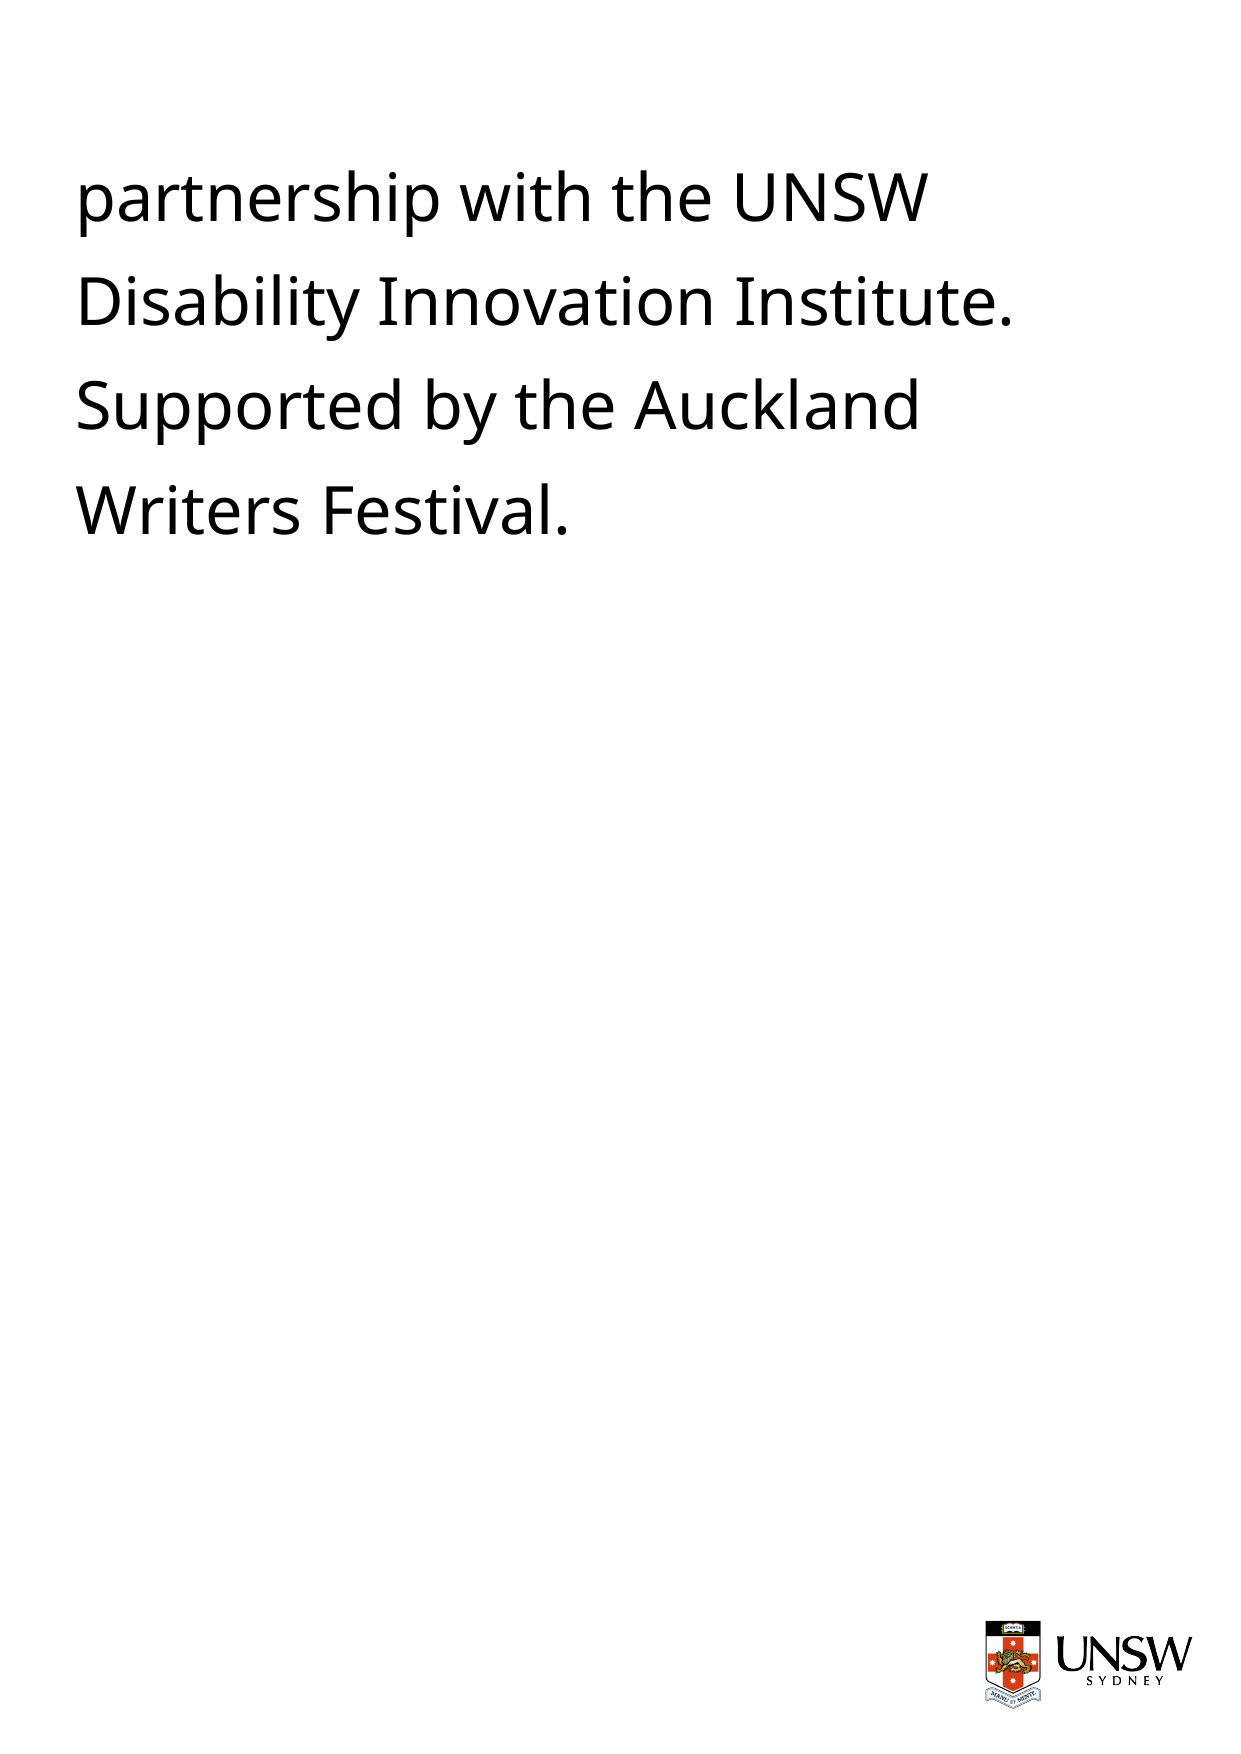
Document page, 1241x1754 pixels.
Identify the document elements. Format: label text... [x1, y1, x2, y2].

picture [971, 1611, 1205, 1712]
